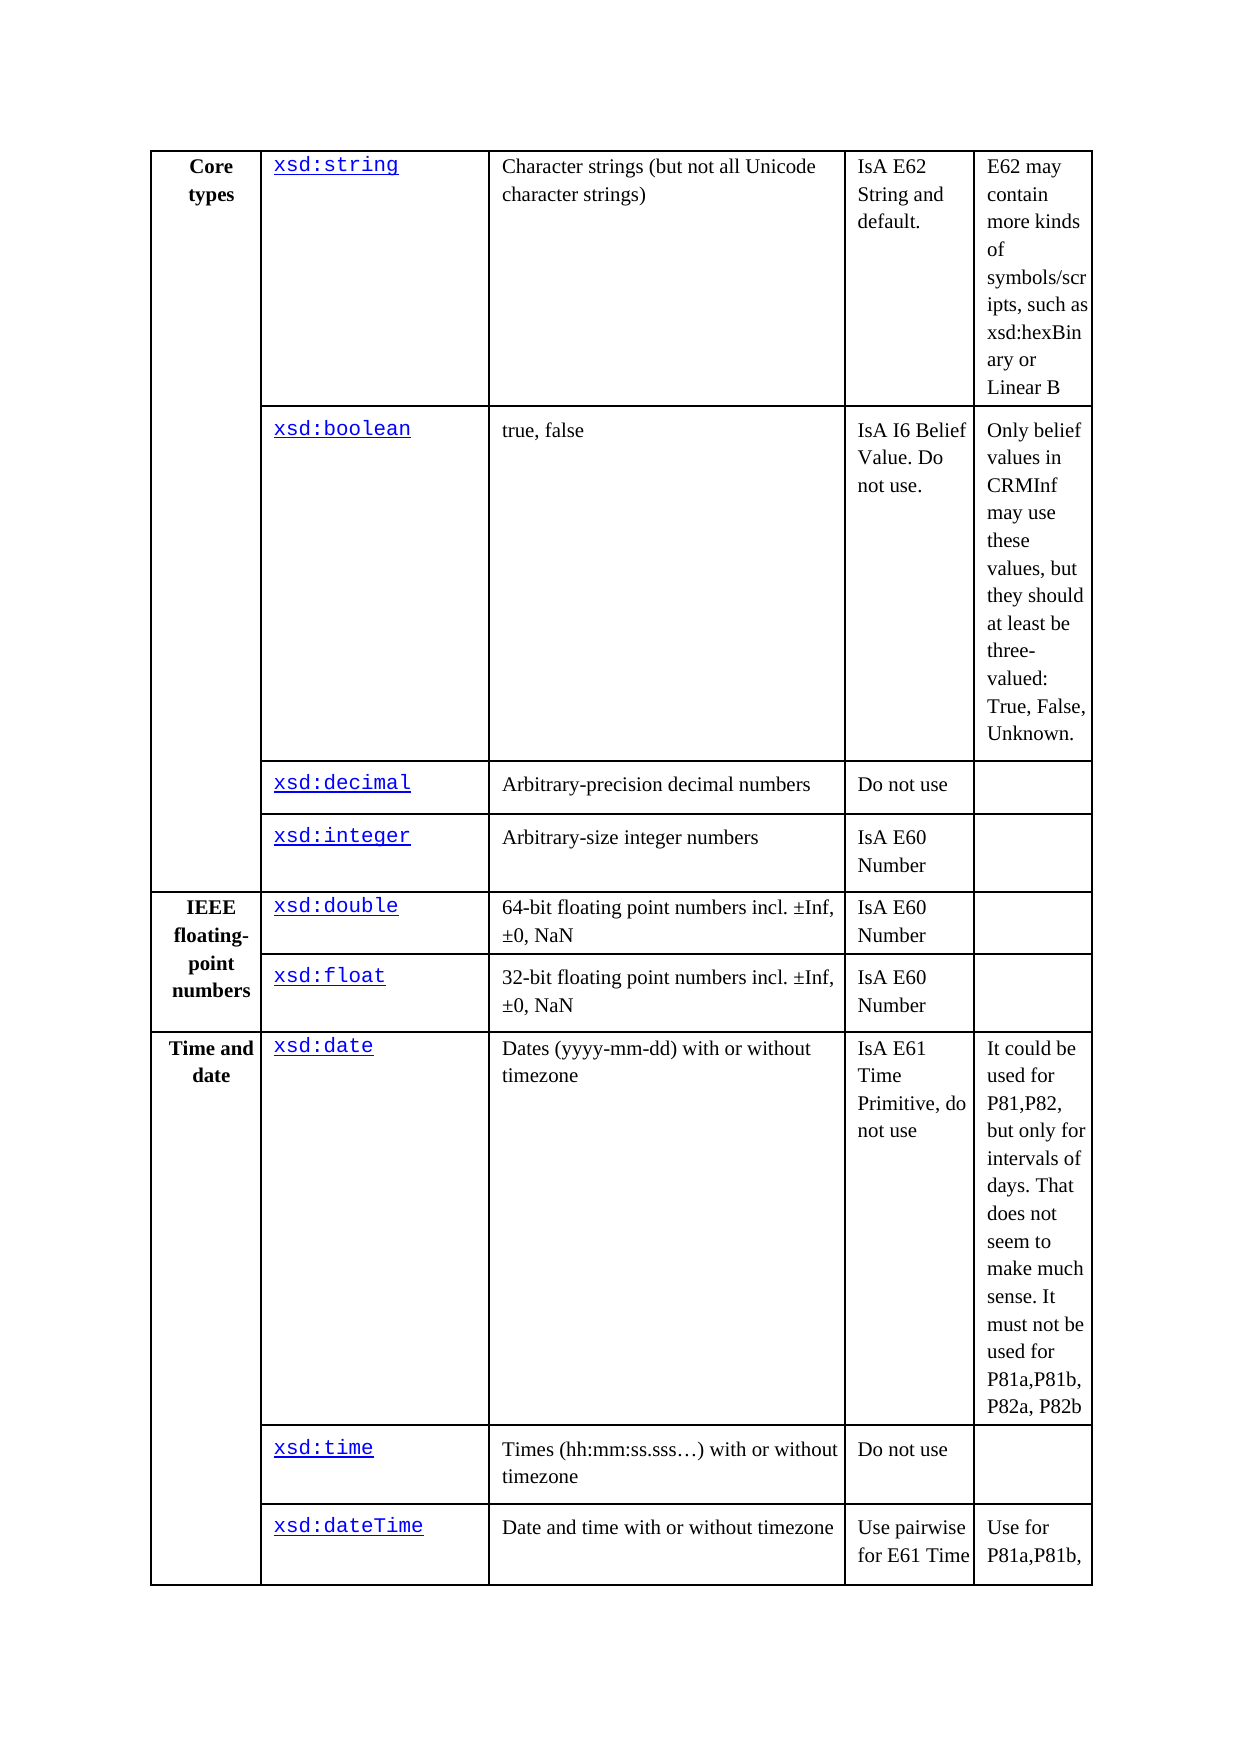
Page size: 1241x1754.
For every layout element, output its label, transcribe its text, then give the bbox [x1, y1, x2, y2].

table_cell IsA E60 Number [846, 893, 973, 953]
table_cell [975, 815, 1091, 891]
table_cell Dates (yyyy-mm-dd) with or without timezone [490, 1033, 844, 1424]
table_cell IsA E60 Number [846, 955, 973, 1031]
table_cell [975, 893, 1091, 953]
table_cell 32-bit floating point numbers incl. ±Inf, ±0, NaN [490, 955, 844, 1031]
table_cell Character strings (but not all Unicode character strings) [490, 152, 844, 405]
table_cell 64-bit floating point numbers incl. ±Inf, ±0, NaN [490, 893, 844, 953]
table_cell Arbitrary-size integer numbers [490, 815, 844, 891]
table_cell IEEE floating-point numbers [152, 893, 260, 1031]
table_cell Arbitrary-precision decimal numbers [490, 762, 844, 813]
table_cell [975, 1426, 1091, 1503]
table_cell IsA E62 String and default. [846, 152, 973, 405]
table_cell xsd:string [262, 152, 488, 405]
table_cell IsA E60 Number [846, 815, 973, 891]
table_cell Core types [152, 152, 260, 891]
table_cell xsd:date [262, 1033, 488, 1424]
table_cell xsd:dateTime [262, 1505, 488, 1584]
table_cell Do not use [846, 762, 973, 813]
table_cell [975, 955, 1091, 1031]
table_cell Time and date [152, 1033, 260, 1584]
table_cell It could be used for P81,P82, but only for intervals of days. That does not seem to make much sense. It must not be used for P81a,P81b, P82a, P82b [975, 1033, 1091, 1424]
table_cell xsd:integer [262, 815, 488, 891]
table_cell [975, 762, 1091, 813]
table_cell E62 may contain more kinds of symbols/scripts, such as xsd:hexBinary or Linear B [975, 152, 1091, 405]
table_cell Times (hh:mm:ss.sss…) with or without timezone [490, 1426, 844, 1503]
table_cell IsA I6 Belief Value. Do not use. [846, 407, 973, 759]
table_cell Do not use [846, 1426, 973, 1503]
table_cell xsd:boolean [262, 407, 488, 759]
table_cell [975, 1505, 1091, 1584]
table_cell true, false [490, 407, 844, 759]
table_cell xsd:float [262, 955, 488, 1031]
table_cell xsd:decimal [262, 762, 488, 813]
table_cell xsd:time [262, 1426, 488, 1503]
table_cell Only belief values in CRMInf may use these values, but they should at least be three-valued: True, False, Unknown. [975, 407, 1091, 759]
table_cell xsd:double [262, 893, 488, 953]
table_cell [846, 1505, 973, 1584]
table_cell IsA E61 Time Primitive, do not use [846, 1033, 973, 1424]
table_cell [490, 1505, 844, 1584]
